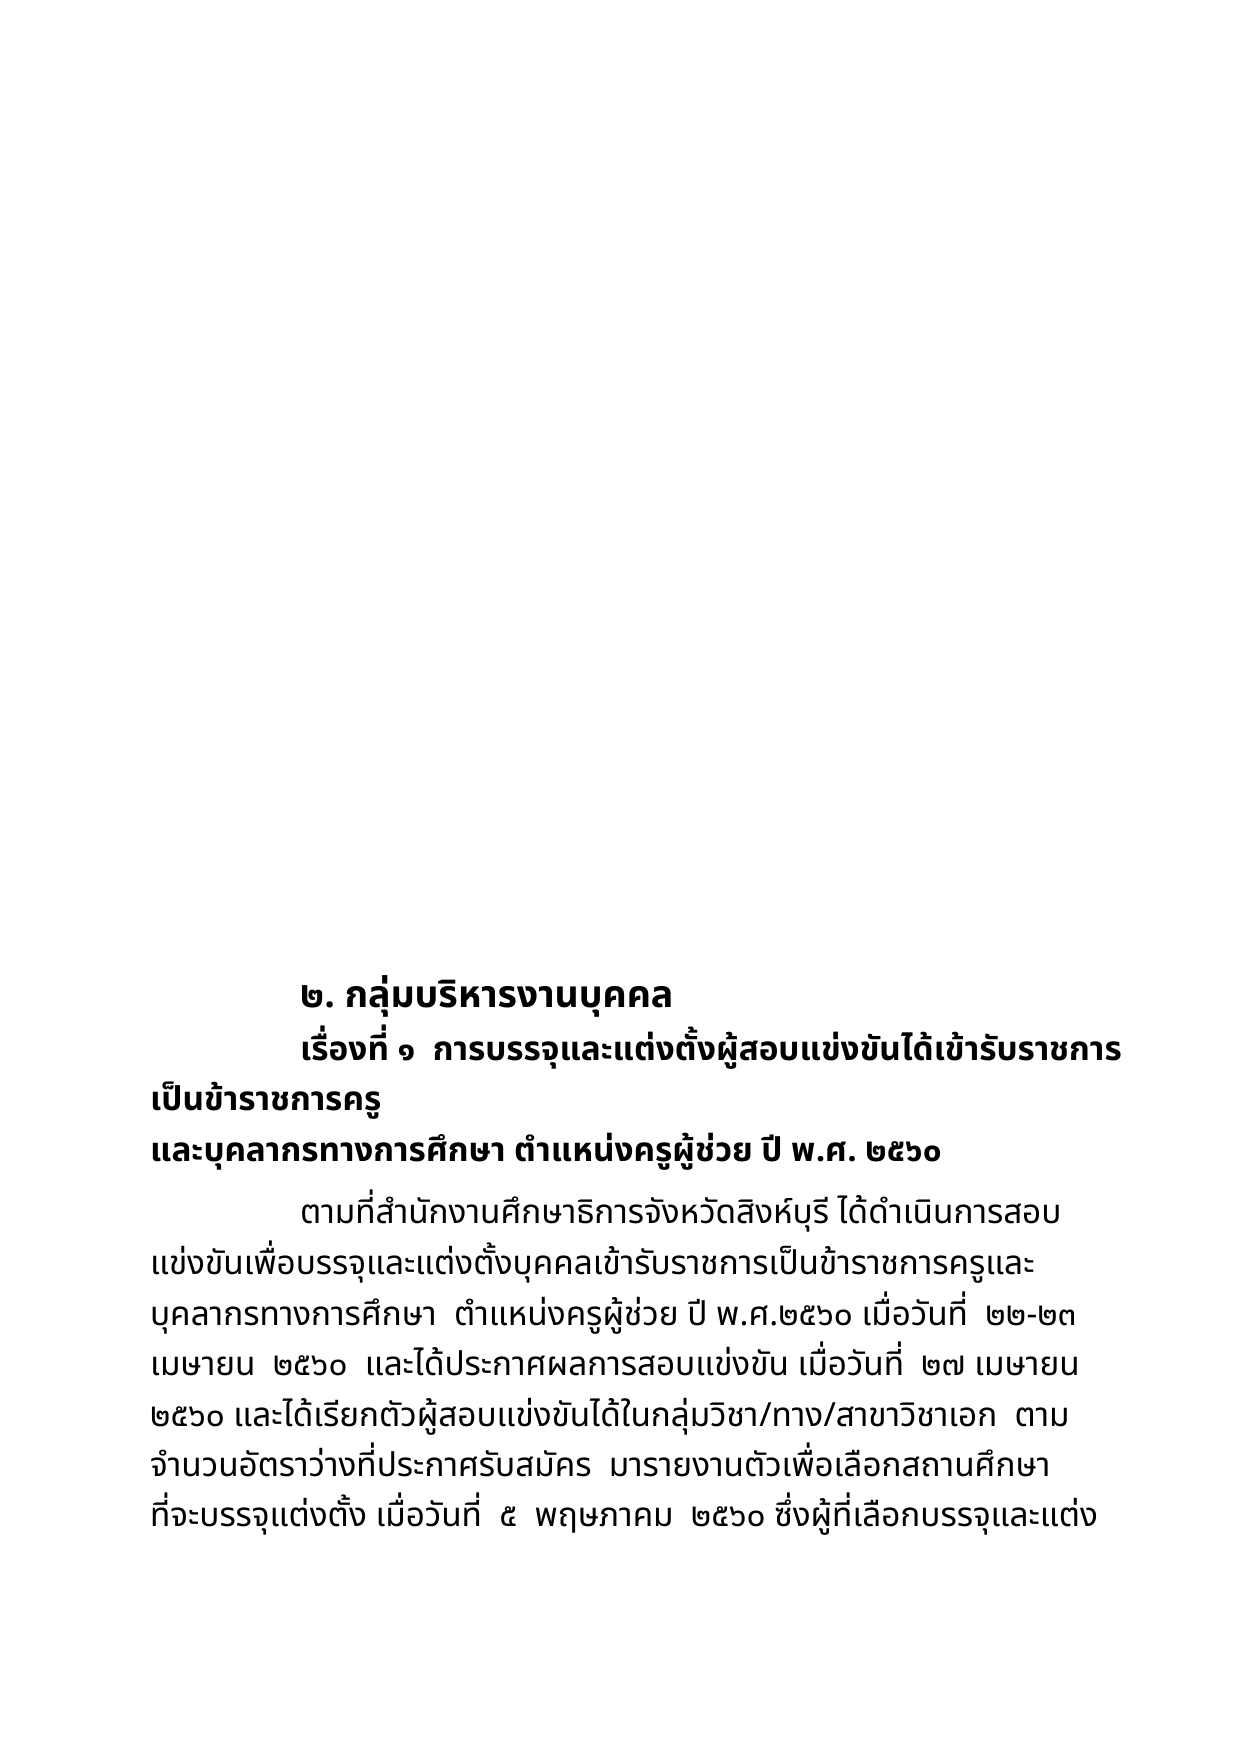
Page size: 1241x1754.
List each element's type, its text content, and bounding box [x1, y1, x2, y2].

text เรื่องที่ ๑ การบรรจุและแต่งตั้งผู้สอบแข่งขันได้เข้ารับราชการเป็นข้าราชการครู และบุคลากรทางการศึกษา ตำแหน่งครูผู้ช่วย ปี พ.ศ. ๒๕๖๐ [150, 1024, 1122, 1176]
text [150, 1188, 1122, 1542]
text ๒. กลุ่มบริหารงานบุคคล [225, 967, 1122, 1024]
